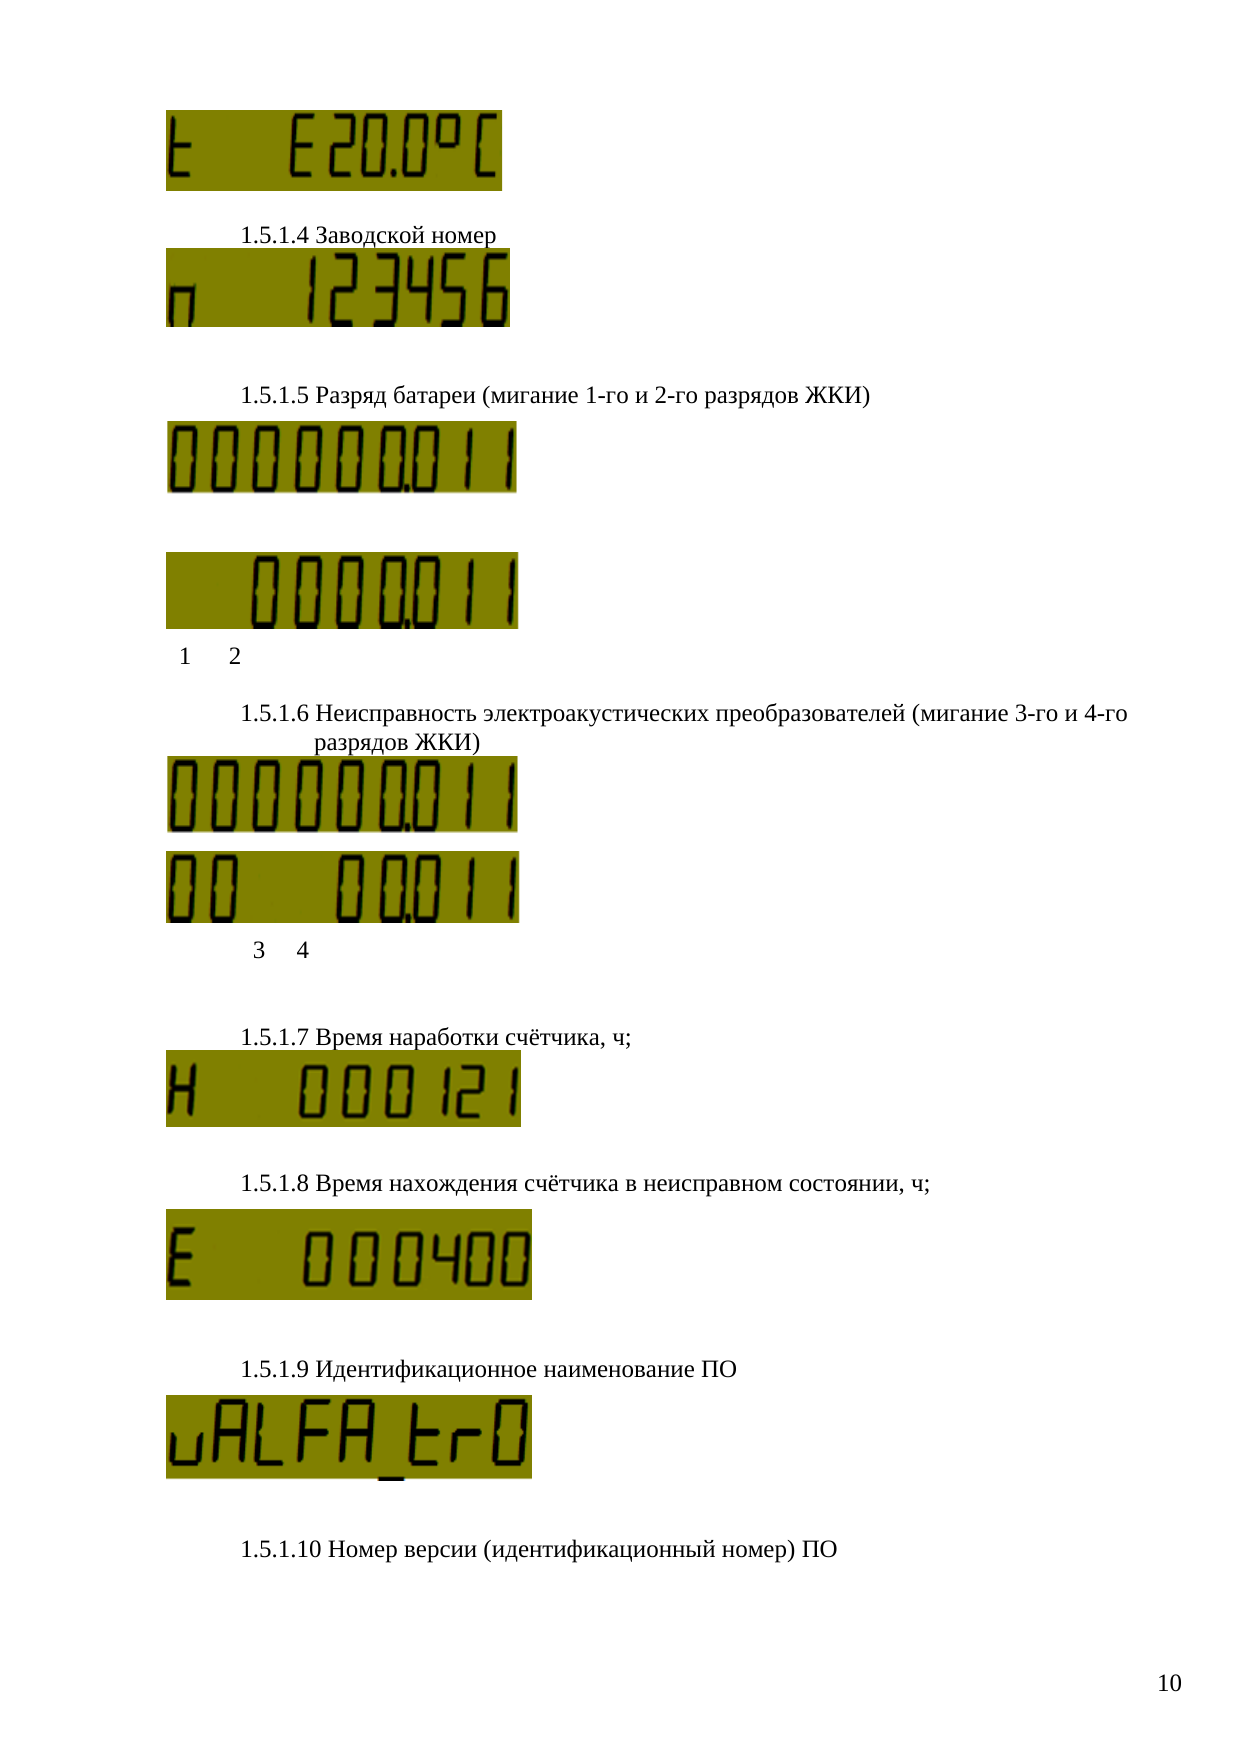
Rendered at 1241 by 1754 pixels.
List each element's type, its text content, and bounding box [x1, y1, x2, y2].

picture [166, 421, 520, 499]
picture [166, 110, 503, 191]
text 1.5.1.5 Разряд батареи (мигание 1-го и 2-го разрядов ЖКИ) [166, 380, 1181, 409]
picture [166, 552, 520, 629]
text 1.5.1.7 Время наработки счётчика, ч; [166, 1022, 1181, 1050]
text разрядов ЖКИ) [240, 727, 1181, 756]
text 1.5.1.6 Неисправность электроакустических преобразователей (мигание 3-го и 4-го [166, 698, 1181, 727]
text 1.5.1.4 Заводской номер [166, 220, 1181, 248]
text 1 2 [166, 641, 1181, 670]
picture [166, 1395, 532, 1481]
text 1.5.1.9 Идентификационное наименование ПО [166, 1354, 1181, 1382]
picture [166, 756, 521, 839]
text 1.5.1.10 Номер версии (идентификационный номер) ПО [166, 1534, 1181, 1563]
picture [166, 1209, 532, 1300]
text 3 4 [166, 935, 1181, 964]
picture [166, 851, 521, 923]
picture [166, 248, 510, 327]
picture [166, 1050, 521, 1127]
text 1.5.1.8 Время нахождения счётчика в неисправном состоянии, ч; [166, 1168, 1181, 1197]
